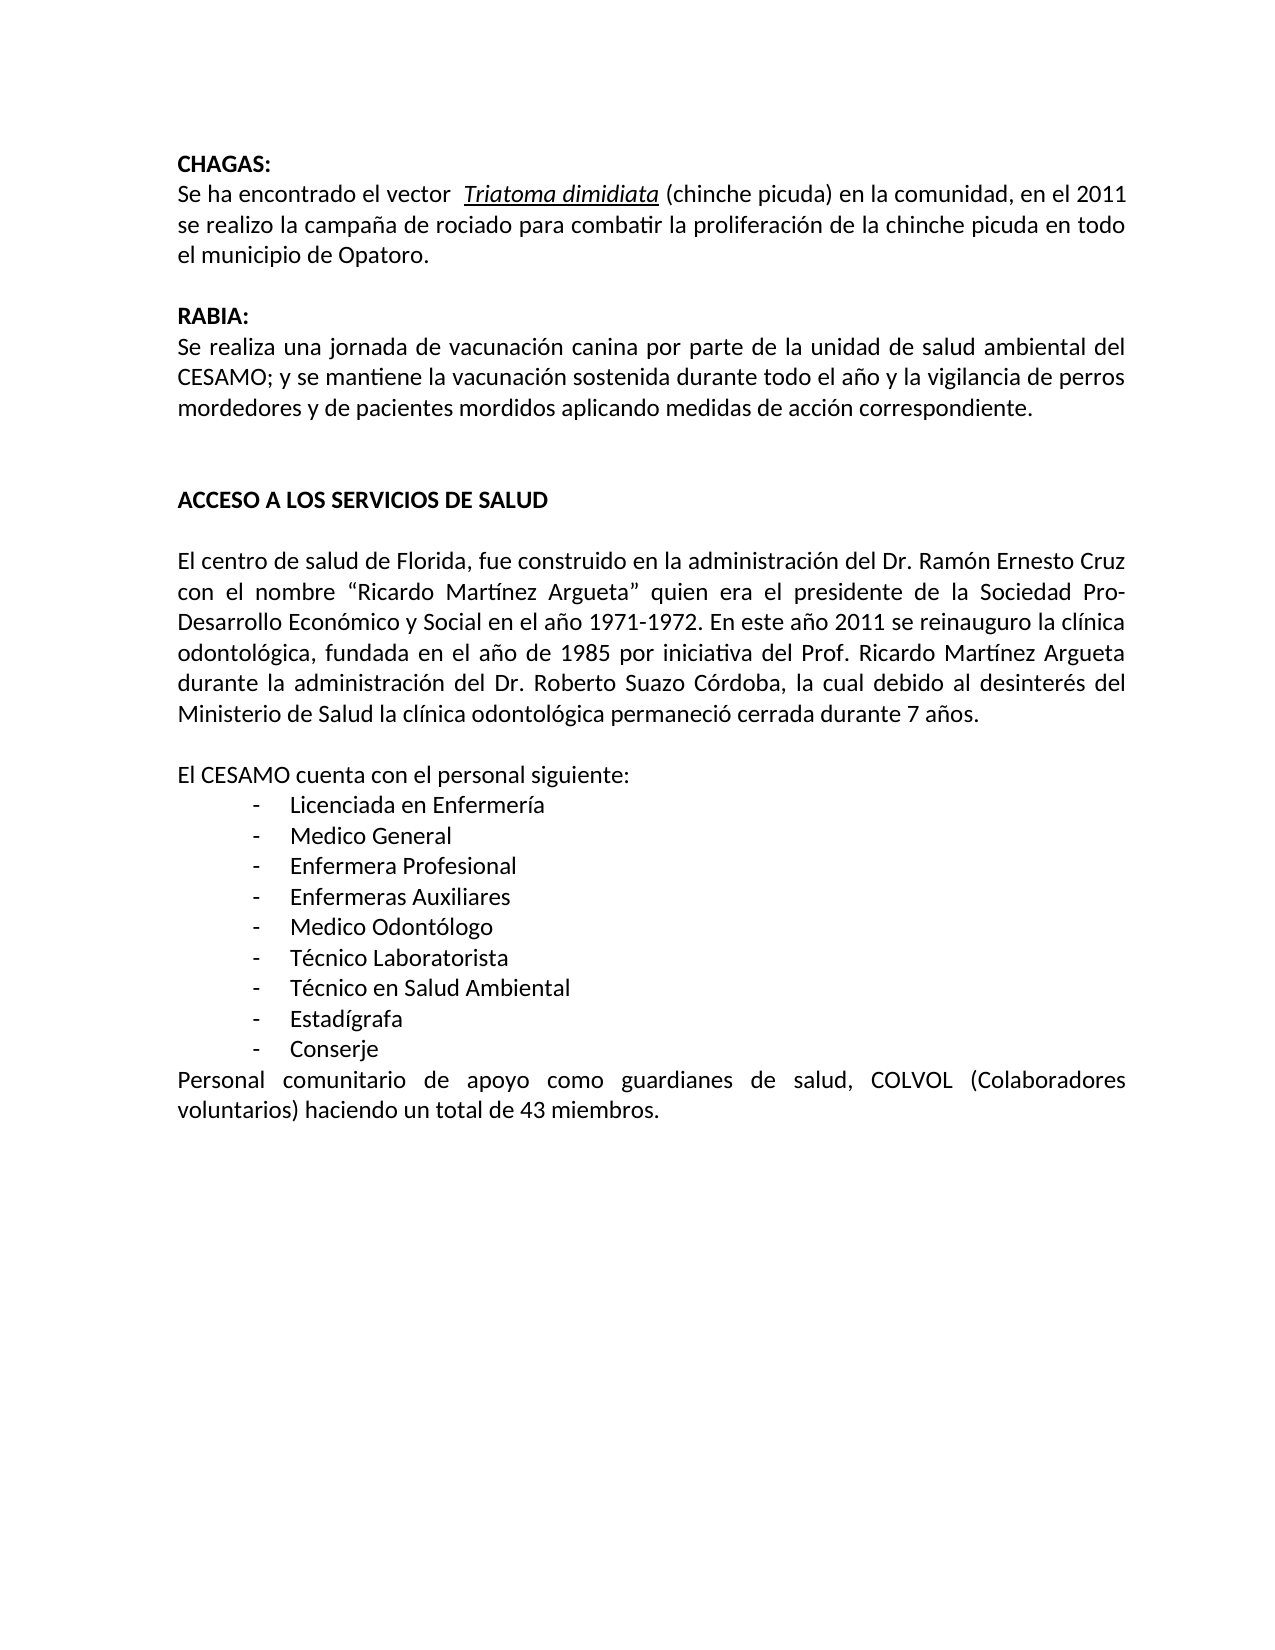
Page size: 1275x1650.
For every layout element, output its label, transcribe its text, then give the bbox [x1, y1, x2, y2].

text RABIA: [177, 300, 1127, 331]
list Enfermera Profesional [252, 850, 1127, 881]
text Se realiza una jornada de vacunación canina por parte de la unidad de salud ambiental del CESAMO; y se mantiene la vacunación sostenida durante todo el año y la vigilancia de perros mordedores y de pacientes mordidos aplicando medidas de acción correspondiente. [177, 331, 1127, 422]
list Licenciada en Enfermería [252, 789, 1127, 820]
list Técnico en Salud Ambiental [252, 972, 1127, 1003]
list Medico General [252, 820, 1127, 850]
list Medico Odontólogo [252, 911, 1127, 942]
list Estadígrafa [252, 1003, 1127, 1033]
text CHAGAS: [177, 148, 1127, 178]
list Técnico Laboratorista [252, 942, 1127, 972]
list Enfermeras Auxiliares [252, 881, 1127, 911]
text El centro de salud de Florida, fue construido en la administración del Dr. Ramón Ernesto Cruz con el nombre “Ricardo Martínez Argueta” quien era el presidente de la Sociedad Pro-Desarrollo Económico y Social en el año 1971-1972. En este año 2011 se reinauguro la clínica odontológica, fundada en el año de 1985 por iniciativa del Prof. Ricardo Martínez Argueta durante la administración del Dr. Roberto Suazo Córdoba, la cual debido al desinterés del Ministerio de Salud la clínica odontológica permaneció cerrada durante 7 años. [177, 545, 1127, 728]
list Conserje [252, 1033, 1127, 1064]
text Se ha encontrado el vector Triatoma dimidiata (chinche picuda) en la comunidad, en el 2011 se realizo la campaña de rociado para combatir la proliferación de la chinche picuda en todo el municipio de Opatoro. [177, 178, 1127, 270]
text El CESAMO cuenta con el personal siguiente: [177, 759, 1127, 789]
text Personal comunitario de apoyo como guardianes de salud, COLVOL (Colaboradores voluntarios) haciendo un total de 43 miembros. [177, 1064, 1127, 1125]
text ACCESO A LOS SERVICIOS DE SALUD [177, 484, 1127, 515]
